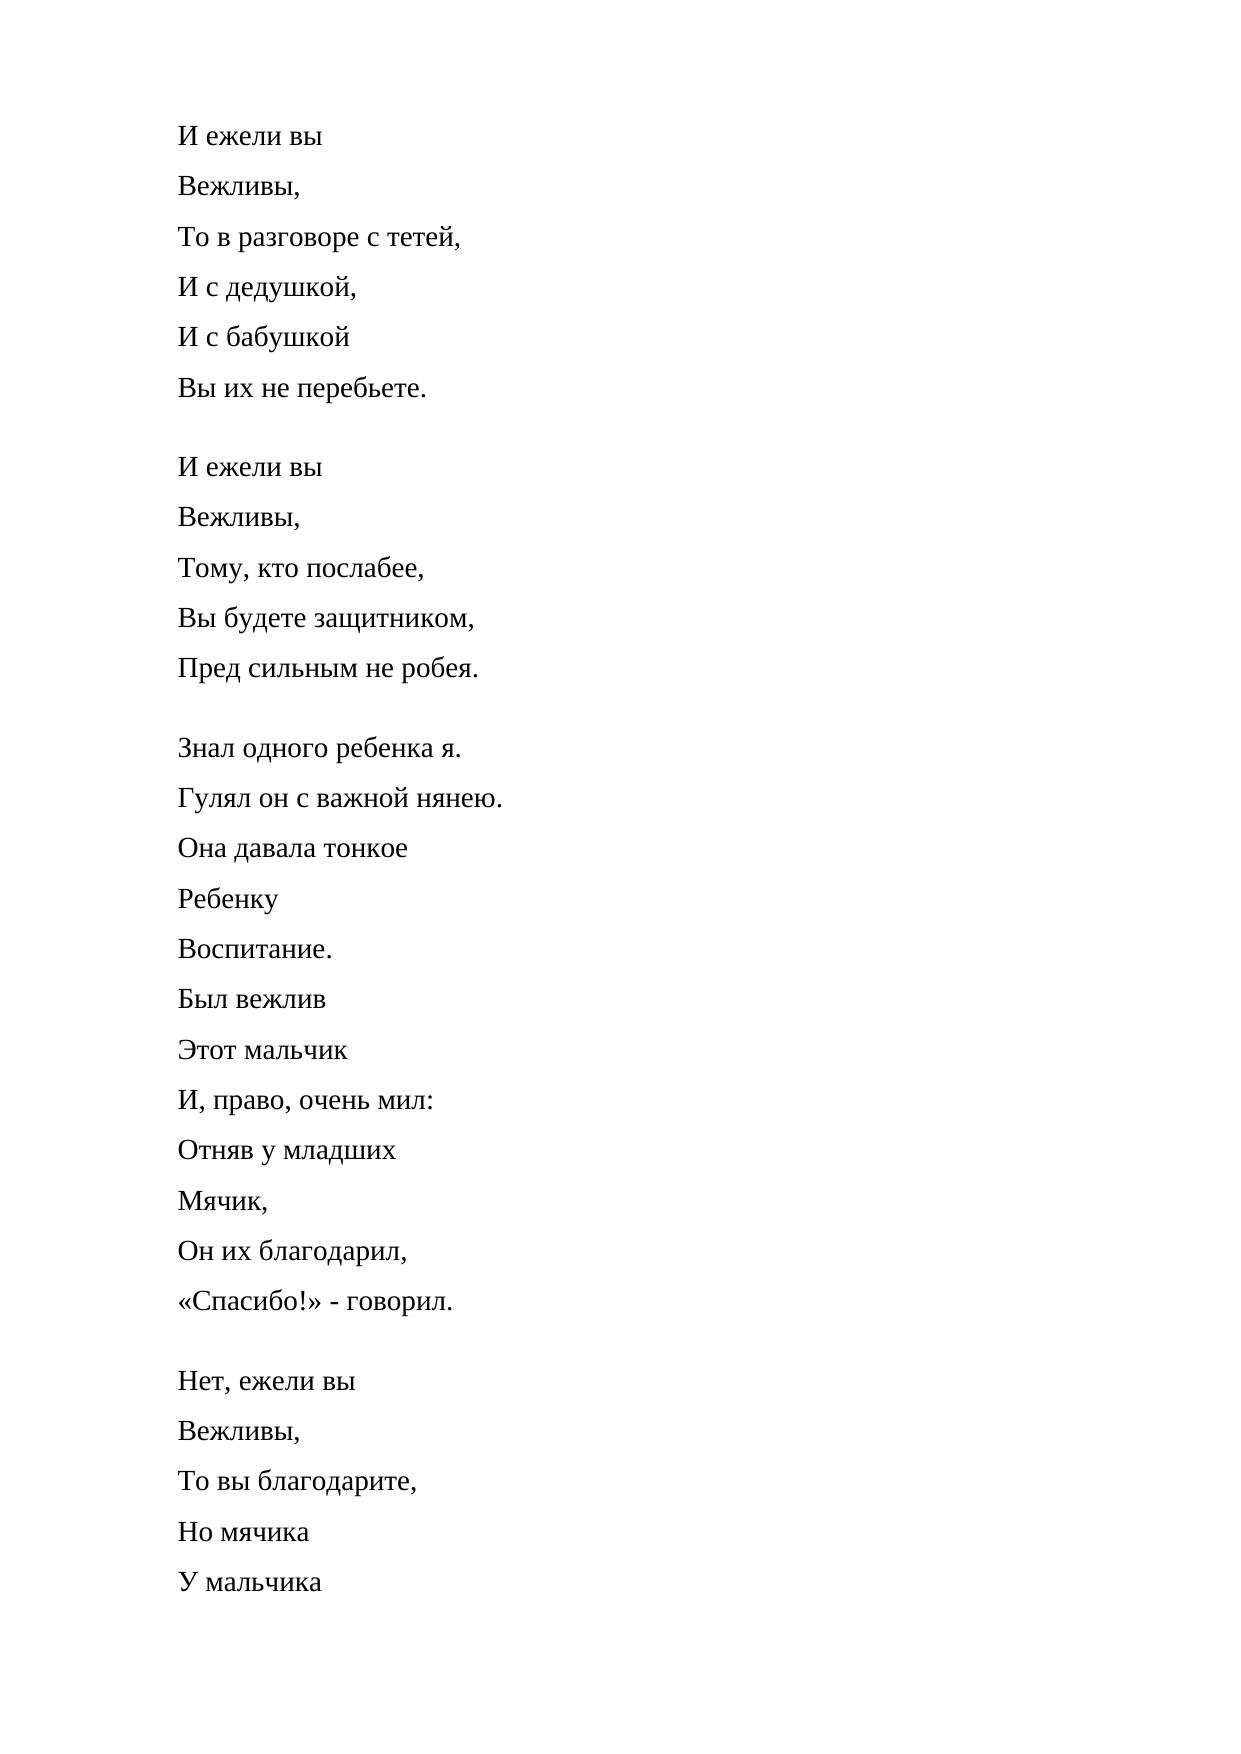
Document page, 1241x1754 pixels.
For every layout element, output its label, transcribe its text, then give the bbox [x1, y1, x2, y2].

text И ежели вы Вежливы, Тому, кто послабее, Вы будете защитником, Пред сильным не робея. [177, 449, 1152, 684]
text И ежели вы Вежливы, То в разговоре с тетей, И с дедушкой, И с бабушкой Вы их не перебьете. [177, 118, 1152, 403]
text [177, 1363, 1152, 1598]
text Знал одного ребенка я. Гулял он с важной нянею. Она давала тонкое Ребенку Воспитание. Был вежлив Этот мальчик И, право, очень мил: Отняв у младших Мячик, Он их благодарил, «Спасибо!» - говорил. [177, 730, 1152, 1317]
